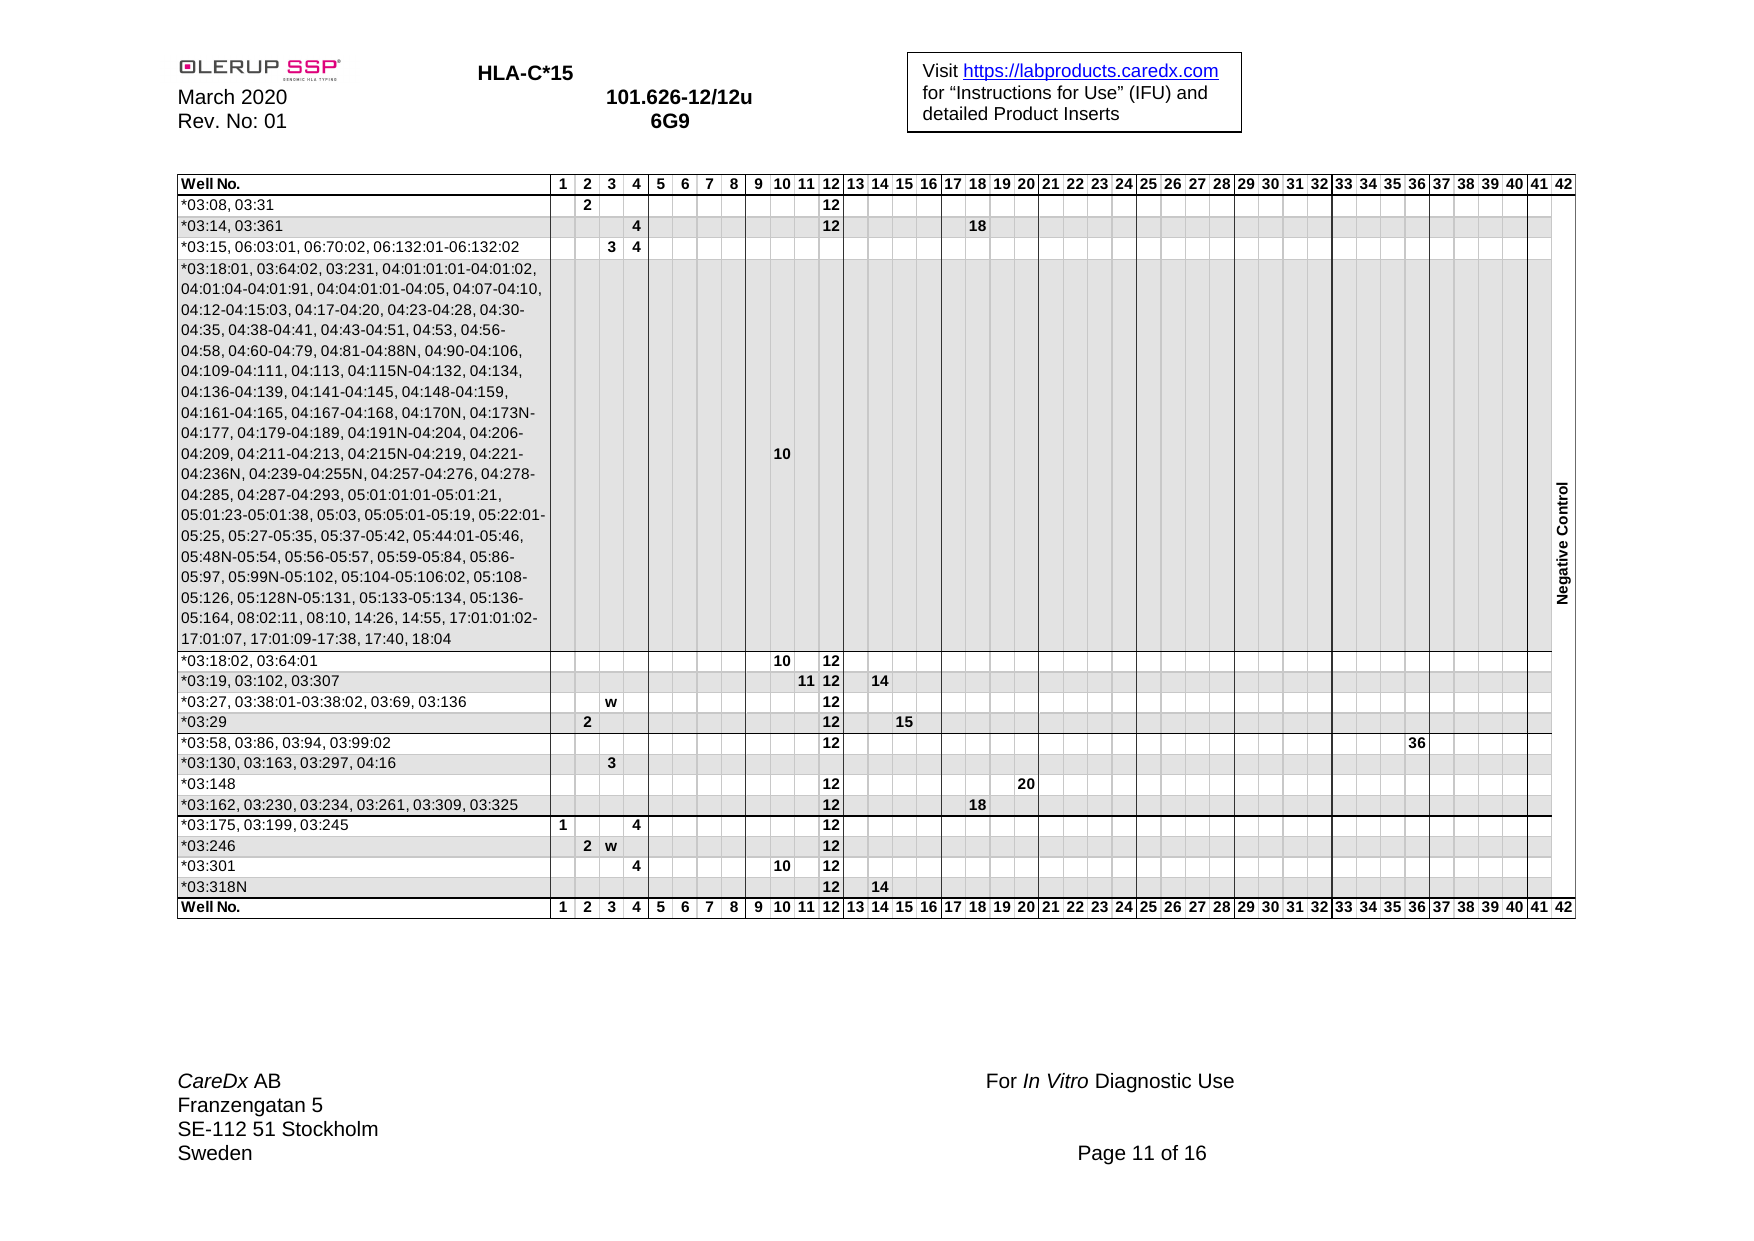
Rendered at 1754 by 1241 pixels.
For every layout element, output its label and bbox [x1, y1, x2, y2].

picture [159, 55, 361, 83]
